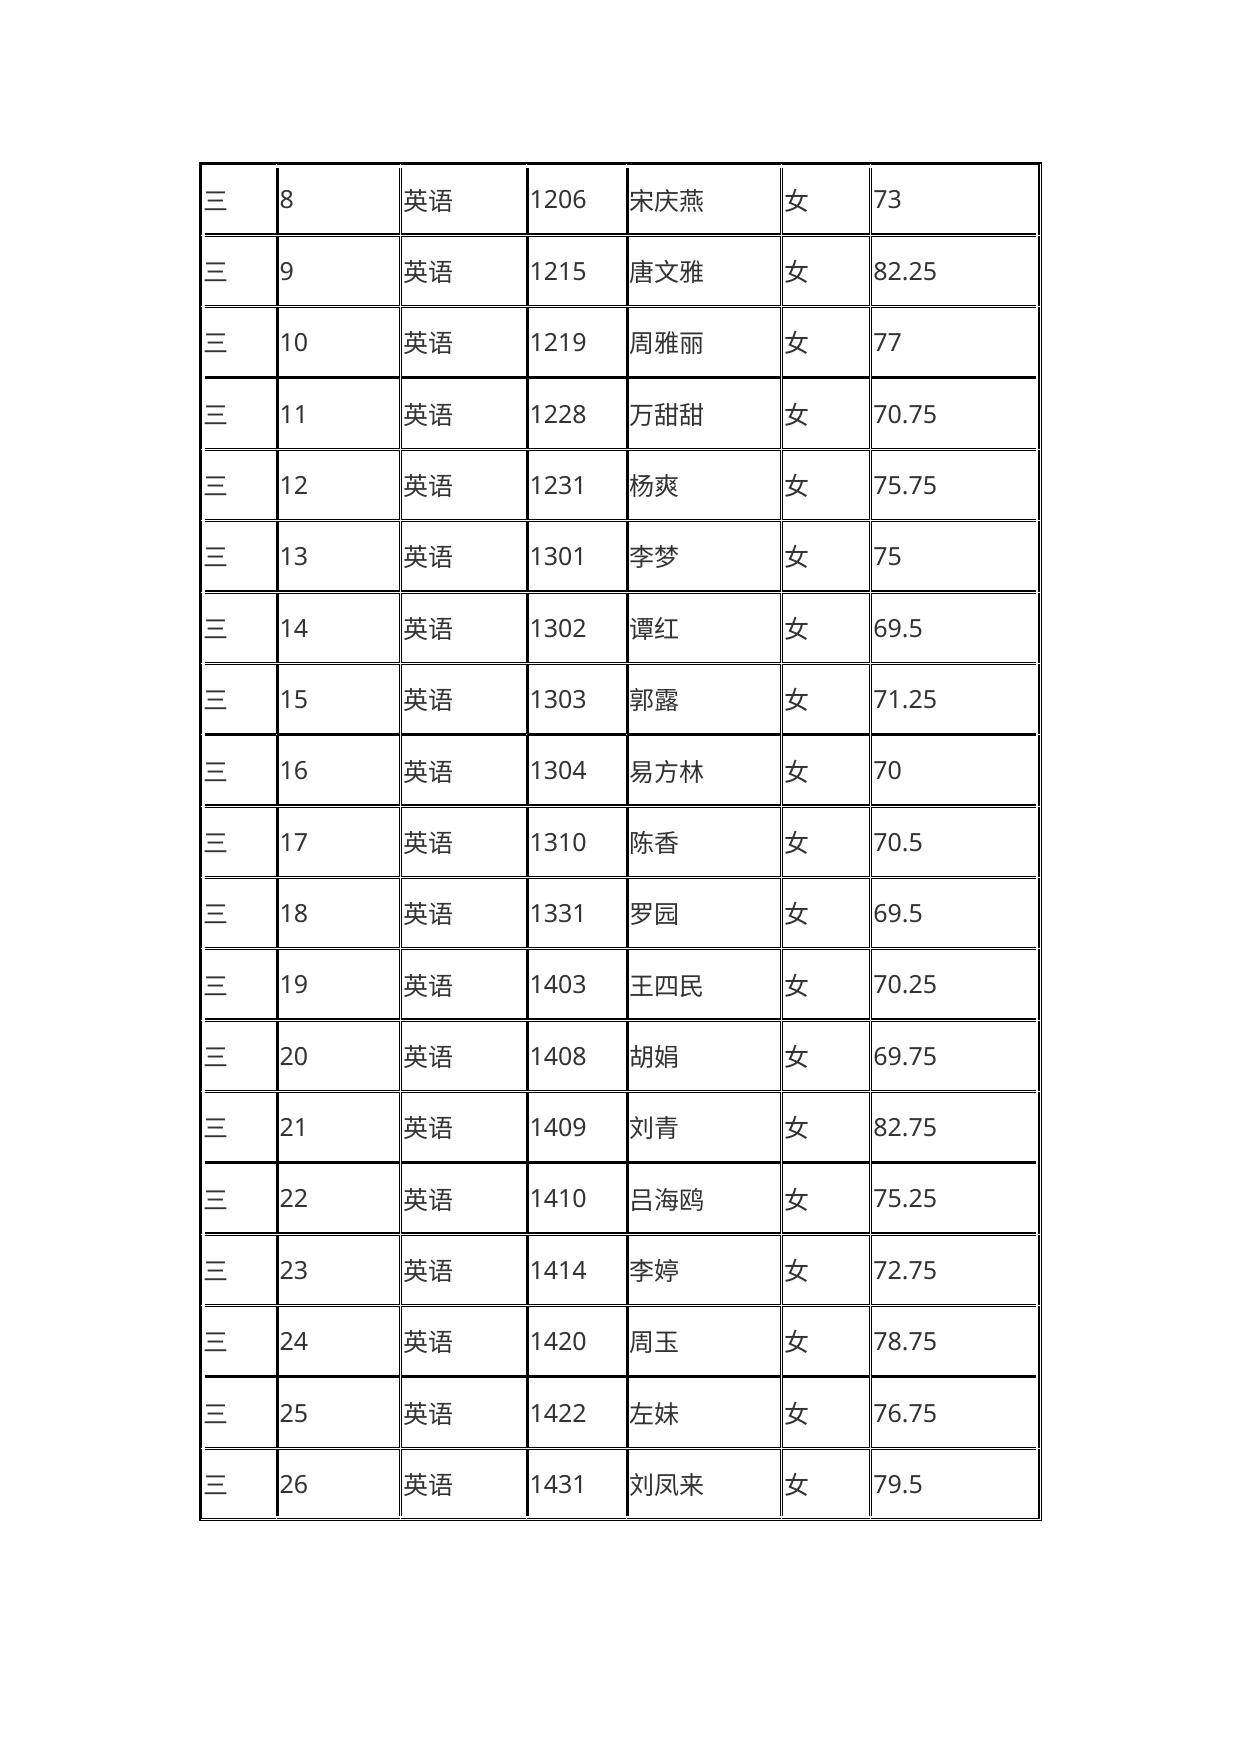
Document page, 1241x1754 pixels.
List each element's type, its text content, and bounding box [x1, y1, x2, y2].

table_cell 8 [277, 165, 401, 233]
table_cell 三 [201, 733, 276, 804]
table_cell 82.25 [872, 233, 1039, 305]
table_cell 23 [279, 1236, 399, 1304]
table_cell 1303 [529, 665, 626, 733]
table_cell 70 [872, 733, 1040, 804]
table_cell 1414 [529, 1236, 626, 1304]
table_cell 女 [783, 736, 869, 804]
table_cell 女 [783, 950, 869, 1018]
table_cell 70.5 [872, 804, 1039, 876]
table_cell 三 [202, 590, 276, 661]
table_cell 女 [783, 1236, 869, 1304]
table_cell 周玉 [629, 1307, 780, 1375]
table_cell 71.25 [872, 661, 1039, 733]
table_cell 三 [202, 1018, 276, 1089]
table_cell 1206 [527, 164, 627, 233]
table_cell 英语 [402, 451, 526, 519]
table_cell 英语 [402, 522, 526, 590]
table_cell 英语 [402, 1236, 526, 1304]
table_cell 女 [783, 451, 869, 519]
table_cell 78.75 [871, 1304, 1040, 1375]
table_cell 英语 [402, 736, 526, 804]
table_cell 英语 [402, 594, 526, 661]
table_cell 英语 [401, 164, 527, 233]
table_cell 三 [202, 376, 276, 447]
table_cell 谭红 [629, 594, 780, 661]
table_cell 20 [279, 1022, 399, 1089]
table_cell 刘青 [629, 1093, 780, 1161]
table_cell 18 [279, 879, 399, 947]
table_cell 女 [783, 1307, 869, 1375]
table_cell 25 [279, 1378, 399, 1446]
table_cell 三 [202, 804, 276, 876]
table_cell 英语 [402, 379, 526, 447]
table_cell 1228 [529, 379, 626, 447]
table_cell 10 [279, 308, 399, 376]
table_cell 李婷 [629, 1236, 780, 1304]
table_cell 1410 [529, 1164, 626, 1232]
table_cell 75.75 [872, 448, 1039, 519]
table_cell 周雅丽 [629, 308, 780, 376]
table_cell 69.75 [872, 1018, 1039, 1089]
table_cell 三 [201, 1304, 277, 1375]
table_cell 三 [202, 448, 276, 519]
table_cell 英语 [401, 1450, 527, 1518]
table_cell 英语 [402, 308, 526, 376]
table_cell 杨爽 [629, 451, 780, 519]
table_cell 17 [279, 808, 399, 876]
table_cell 女 [783, 879, 869, 947]
table_cell 英语 [402, 1378, 526, 1446]
table_cell 14 [279, 594, 399, 661]
table_cell 15 [279, 665, 399, 733]
table_cell 吕海鸥 [629, 1164, 780, 1232]
table_cell 英语 [402, 237, 526, 305]
table_cell 12 [279, 451, 399, 519]
table_cell 1219 [529, 308, 626, 376]
table_cell 英语 [402, 1022, 526, 1089]
table_cell 24 [279, 1307, 399, 1375]
table_cell 英语 [402, 879, 526, 947]
table_cell 三 [202, 1090, 276, 1161]
table_cell 胡娟 [629, 1022, 780, 1089]
table_cell 1215 [529, 237, 626, 305]
table_cell 三 [202, 164, 277, 233]
table_cell 英语 [402, 1307, 526, 1375]
table_cell 三 [202, 661, 276, 733]
table_cell 易方林 [629, 736, 780, 804]
table_cell 70.25 [871, 947, 1040, 1018]
table_cell 三 [202, 1446, 277, 1518]
table_cell 77 [871, 305, 1040, 376]
table_cell 69.5 [871, 876, 1040, 947]
table_cell 11 [279, 379, 399, 447]
table_cell 76.75 [872, 1375, 1038, 1446]
table_cell 女 [783, 308, 869, 376]
table_cell 三 [201, 947, 277, 1018]
table_cell 英语 [402, 808, 526, 876]
table_cell 女 [783, 1022, 869, 1089]
table_cell 9 [279, 237, 399, 305]
table_cell 69.5 [872, 590, 1039, 661]
table_cell 1422 [529, 1378, 626, 1446]
table_cell 1302 [529, 594, 626, 661]
table_cell 1409 [529, 1093, 626, 1161]
table_cell 1301 [529, 522, 626, 590]
table_cell 陈香 [629, 808, 780, 876]
table_cell 1310 [529, 808, 626, 876]
table_cell 女 [783, 808, 869, 876]
table_cell 女 [783, 1164, 869, 1232]
table_cell 1331 [529, 879, 626, 947]
table_cell 82.75 [872, 1090, 1039, 1161]
table_cell 16 [279, 736, 399, 804]
table_cell 三 [202, 1232, 276, 1304]
table_cell 三 [202, 233, 276, 305]
table_cell 左妹 [629, 1378, 780, 1446]
table_cell 1304 [529, 736, 626, 804]
table_cell 1408 [529, 1022, 626, 1089]
table_cell 73 [871, 165, 1038, 233]
table_cell 女 [783, 594, 869, 661]
table_cell 75 [871, 519, 1040, 590]
table_cell 70.75 [872, 376, 1038, 447]
table_cell 79.5 [871, 1446, 1039, 1518]
table_cell 英语 [402, 950, 526, 1018]
table_cell 13 [279, 522, 399, 590]
table_cell 英语 [402, 1164, 526, 1232]
table_cell 女 [782, 165, 871, 233]
table_cell 三 [202, 1375, 276, 1446]
table_cell 女 [783, 379, 869, 447]
table_cell 三 [201, 876, 277, 947]
table_cell 郭露 [629, 665, 780, 733]
table_cell 三 [202, 1161, 276, 1232]
table_cell 21 [279, 1093, 399, 1161]
table_cell 宋庆燕 [627, 165, 782, 233]
table_cell 1231 [529, 451, 626, 519]
table_cell 1403 [529, 950, 626, 1018]
table_cell 女 [783, 1093, 869, 1161]
table_cell 22 [279, 1164, 399, 1232]
table_cell 刘凤来 [627, 1450, 782, 1518]
table_cell 女 [783, 665, 869, 733]
table_cell 女 [783, 237, 869, 305]
table_cell 李梦 [629, 522, 780, 590]
table_cell 19 [279, 950, 399, 1018]
table_cell 1431 [527, 1450, 627, 1518]
table_cell 三 [201, 519, 277, 590]
table_cell 英语 [402, 1093, 526, 1161]
table_cell 万甜甜 [629, 379, 780, 447]
table_cell 75.25 [872, 1161, 1038, 1232]
table_cell 罗园 [629, 879, 780, 947]
table_cell 王四民 [629, 950, 780, 1018]
table_cell 女 [782, 1450, 871, 1518]
table_cell 英语 [402, 665, 526, 733]
table_cell 72.75 [872, 1232, 1039, 1304]
table_cell 女 [783, 1378, 869, 1446]
table_cell 26 [277, 1450, 401, 1518]
table_cell 三 [201, 305, 277, 376]
table_cell 唐文雅 [629, 237, 780, 305]
table_cell 1420 [529, 1307, 626, 1375]
table_cell 女 [783, 522, 869, 590]
